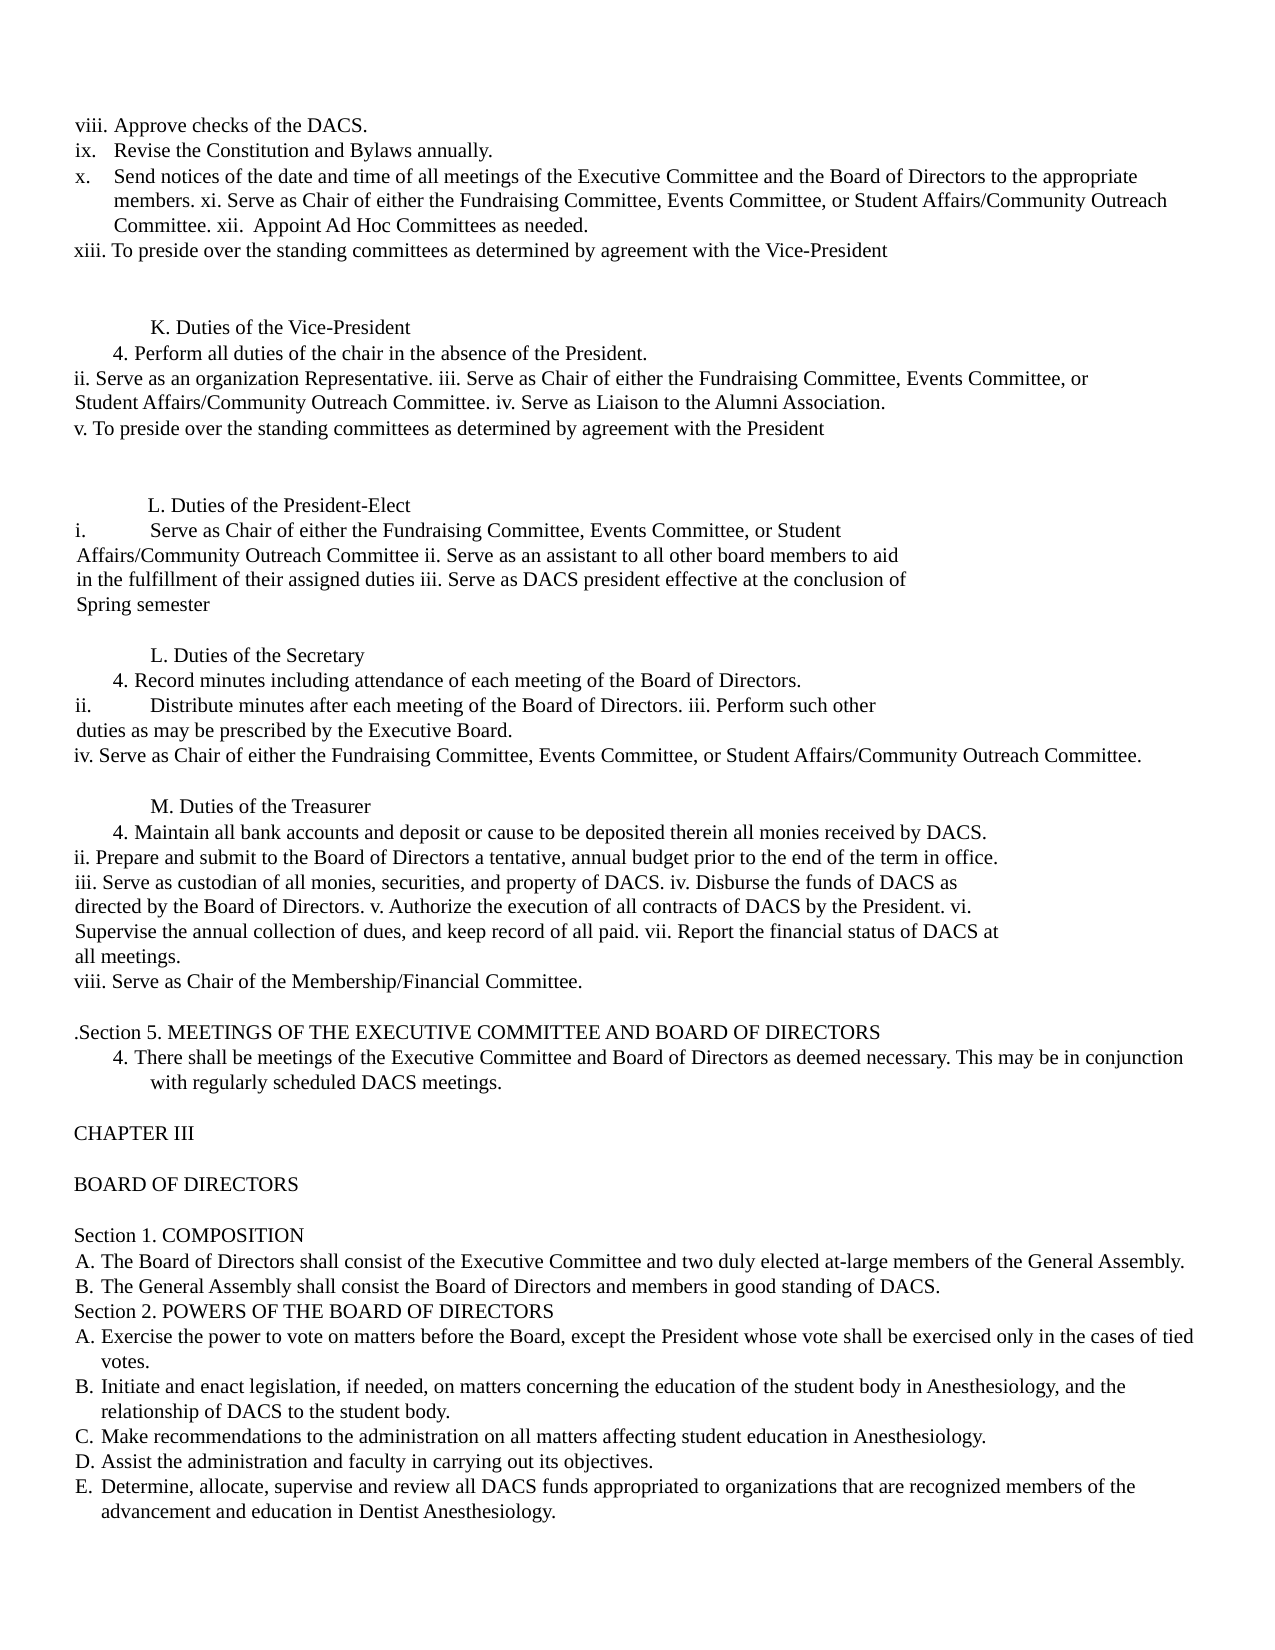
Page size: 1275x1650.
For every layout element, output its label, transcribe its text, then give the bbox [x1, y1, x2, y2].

text ii. Prepare and submit to the Board of Directors a tentative, annual budget prior to the end of the term in office. iii. Serve as custodian of all monies, securities, and property of DACS. iv. Disburse the funds of DACS as directed by the Board of Directors. v. Authorize the execution of all contracts of DACS by the President. vi. Supervise the annual collection of dues, and keep record of all paid. vii. Report the financial status of DACS at all meetings. [73, 845, 1001, 968]
text .Section 5. MEETINGS OF THE EXECUTIVE COMMITTEE AND BOARD OF DIRECTORS [73, 1020, 1199, 1044]
list The Board of Directors shall consist of the Executive Committee and two duly elected at-large members of the General Assembly. [75, 1248, 1199, 1273]
text L. Duties of the Secretary [150, 643, 1199, 667]
text CHAPTER III [73, 1121, 1199, 1145]
list Initiate and enact legislation, if needed, on matters concerning the education of the student body in Anesthesiology, and the relationship of DACS to the student body. [75, 1374, 1199, 1423]
text ii. Serve as an organization Representative. iii. Serve as Chair of either the Fundraising Committee, Events Committee, or Student Affairs/Community Outreach Committee. iv. Serve as Liaison to the Alumni Association. [73, 366, 1148, 414]
text Section 2. POWERS OF THE BOARD OF DIRECTORS [73, 1299, 1199, 1323]
text iv. Serve as Chair of either the Fundraising Committee, Events Committee, or Student Affairs/Community Outreach Committee. [73, 743, 1199, 767]
list Serve as Chair of either the Fundraising Committee, Events Committee, or Student Affairs/Community Outreach Committee ii. Serve as an assistant to all other board members to aid in the fulfillment of their assigned duties iii. Serve as DACS president effective at the conclusion of Spring semester [75, 518, 918, 616]
text L. Duties of the President-Elect [73, 493, 1199, 517]
text Section 1. COMPOSITION [73, 1223, 1199, 1247]
text v. To preside over the standing committees as determined by agreement with the President [73, 416, 1199, 439]
list Distribute minutes after each meeting of the Board of Directors. iii. Perform such other duties as may be prescribed by the Executive Board. [75, 693, 918, 742]
text BOARD OF DIRECTORS [73, 1172, 1199, 1196]
text 4. Record minutes including attendance of each meeting of the Board of Directors. [113, 668, 1199, 692]
text 4. Maintain all bank accounts and deposit or cause to be deposited therein all monies received by DACS. [113, 820, 1199, 844]
text K. Duties of the Vice-President [150, 315, 1199, 339]
list Determine, allocate, supervise and review all DACS funds appropriated to organizations that are recognized members of the advancement and education in Dentist Anesthesiology. [75, 1474, 1199, 1523]
text 4. Perform all duties of the chair in the absence of the President. [113, 340, 1199, 364]
text M. Duties of the Treasurer [150, 794, 1199, 818]
list Revise the Constitution and Bylaws annually. [75, 138, 1199, 162]
list Approve checks of the DACS. [75, 113, 1199, 137]
list The General Assembly shall consist the Board of Directors and members in good standing of DACS. [75, 1274, 1199, 1298]
text 4. There shall be meetings of the Executive Committee and Board of Directors as deemed necessary. This may be in conjunction with regularly scheduled DACS meetings. [113, 1045, 1199, 1094]
text viii. Serve as Chair of the Membership/Financial Committee. [73, 969, 1199, 993]
list Exercise the power to vote on matters before the Board, except the President whose vote shall be exercised only in the cases of tied votes. [75, 1324, 1199, 1373]
list Assist the administration and faculty in carrying out its objectives. [75, 1449, 1199, 1473]
list Make recommendations to the administration on all matters affecting student education in Anesthesiology. [75, 1424, 1199, 1448]
list Send notices of the date and time of all meetings of the Executive Committee and the Board of Directors to the appropriate members. xi. Serve as Chair of either the Fundraising Committee, Events Committee, or Student Affairs/Community Outreach Committee. xii. Appoint Ad Hoc Committees as needed. [75, 163, 1199, 237]
text xiii. To preside over the standing committees as determined by agreement with the Vice-President [73, 238, 1199, 262]
